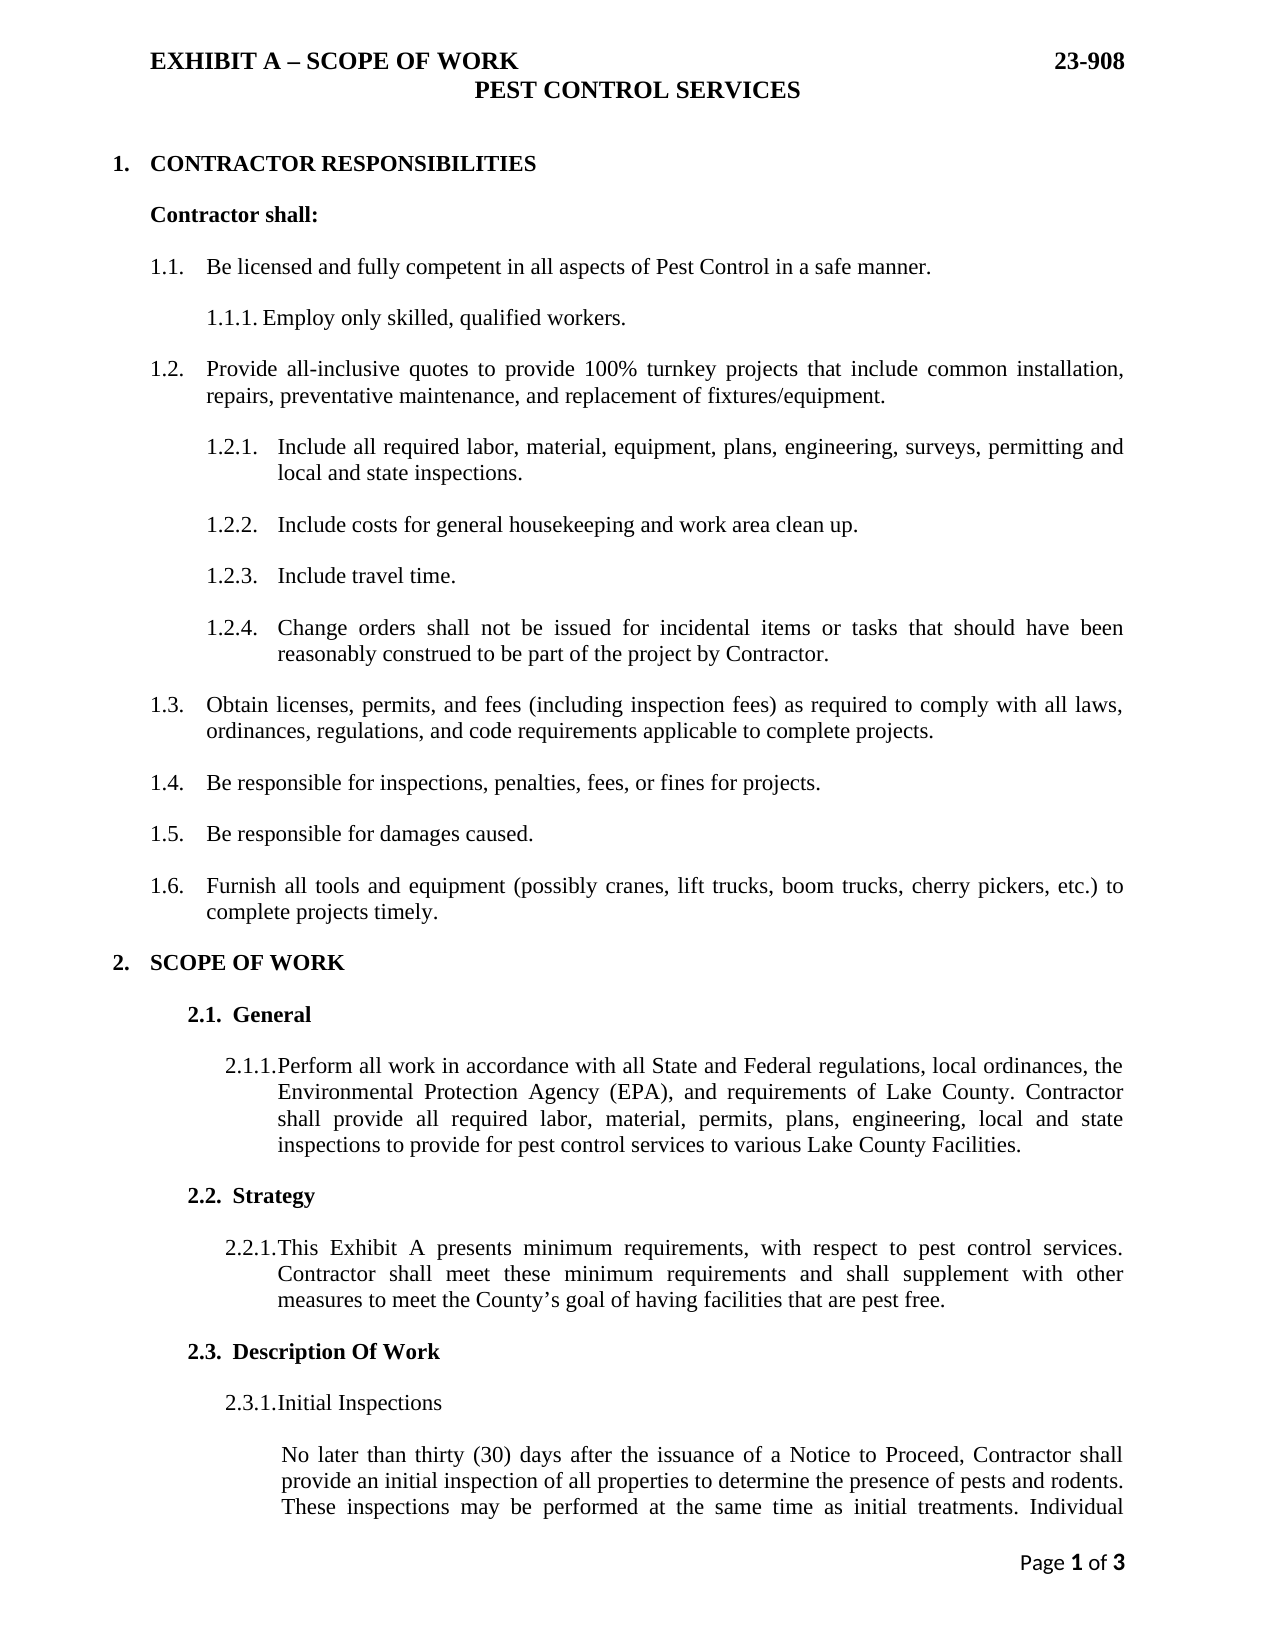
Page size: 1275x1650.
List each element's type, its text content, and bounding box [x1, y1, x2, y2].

list Strategy [187, 1182, 1125, 1209]
list CONTRACTOR RESPONSIBILITIES [112, 150, 1125, 176]
list Description Of Work [187, 1338, 1125, 1364]
list Include costs for general housekeeping and work area clean up. [206, 511, 1125, 537]
list SCOPE OF WORK [112, 949, 1125, 976]
list Provide all-inclusive quotes to provide 100% turnkey projects that include common installation, repairs, preventative maintenance, and replacement of fixtures/equipment. [150, 355, 1125, 408]
list Be licensed and fully competent in all aspects of Pest Control in a safe manner. [150, 253, 1125, 279]
list General [187, 1001, 1125, 1027]
list Be responsible for inspections, penalties, fees, or fines for projects. [150, 769, 1125, 795]
list Employ only skilled, qualified workers. [206, 304, 1125, 330]
list Perform all work in accordance with all State and Federal regulations, local ordinances, the Environmental Protection Agency (EPA), and requirements of Lake County. Contractor shall provide all required labor, material, permits, plans, engineering, local and state inspections to provide for pest control services to various Lake County Facilities. [225, 1052, 1125, 1157]
text Contractor shall: [150, 201, 1125, 228]
list Initial Inspections [225, 1389, 1125, 1416]
list Include travel time. [206, 562, 1125, 588]
list Obtain licenses, permits, and fees (including inspection fees) as required to comply with all laws, ordinances, regulations, and code requirements applicable to complete projects. [150, 691, 1125, 744]
list Be responsible for damages caused. [150, 820, 1125, 847]
list This Exhibit A presents minimum requirements, with respect to pest control services. Contractor shall meet these minimum requirements and shall supplement with other measures to meet the County’s goal of having facilities that are pest free. [225, 1234, 1125, 1313]
list Change orders shall not be issued for incidental items or tasks that should have been reasonably construed to be part of the project by Contractor. [206, 613, 1125, 666]
list Furnish all tools and equipment (possibly cranes, lift trucks, boom trucks, cherry pickers, etc.) to complete projects timely. [150, 872, 1125, 924]
list Include all required labor, material, equipment, plans, engineering, surveys, permitting and local and state inspections. [206, 433, 1125, 486]
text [281, 1441, 1125, 1520]
